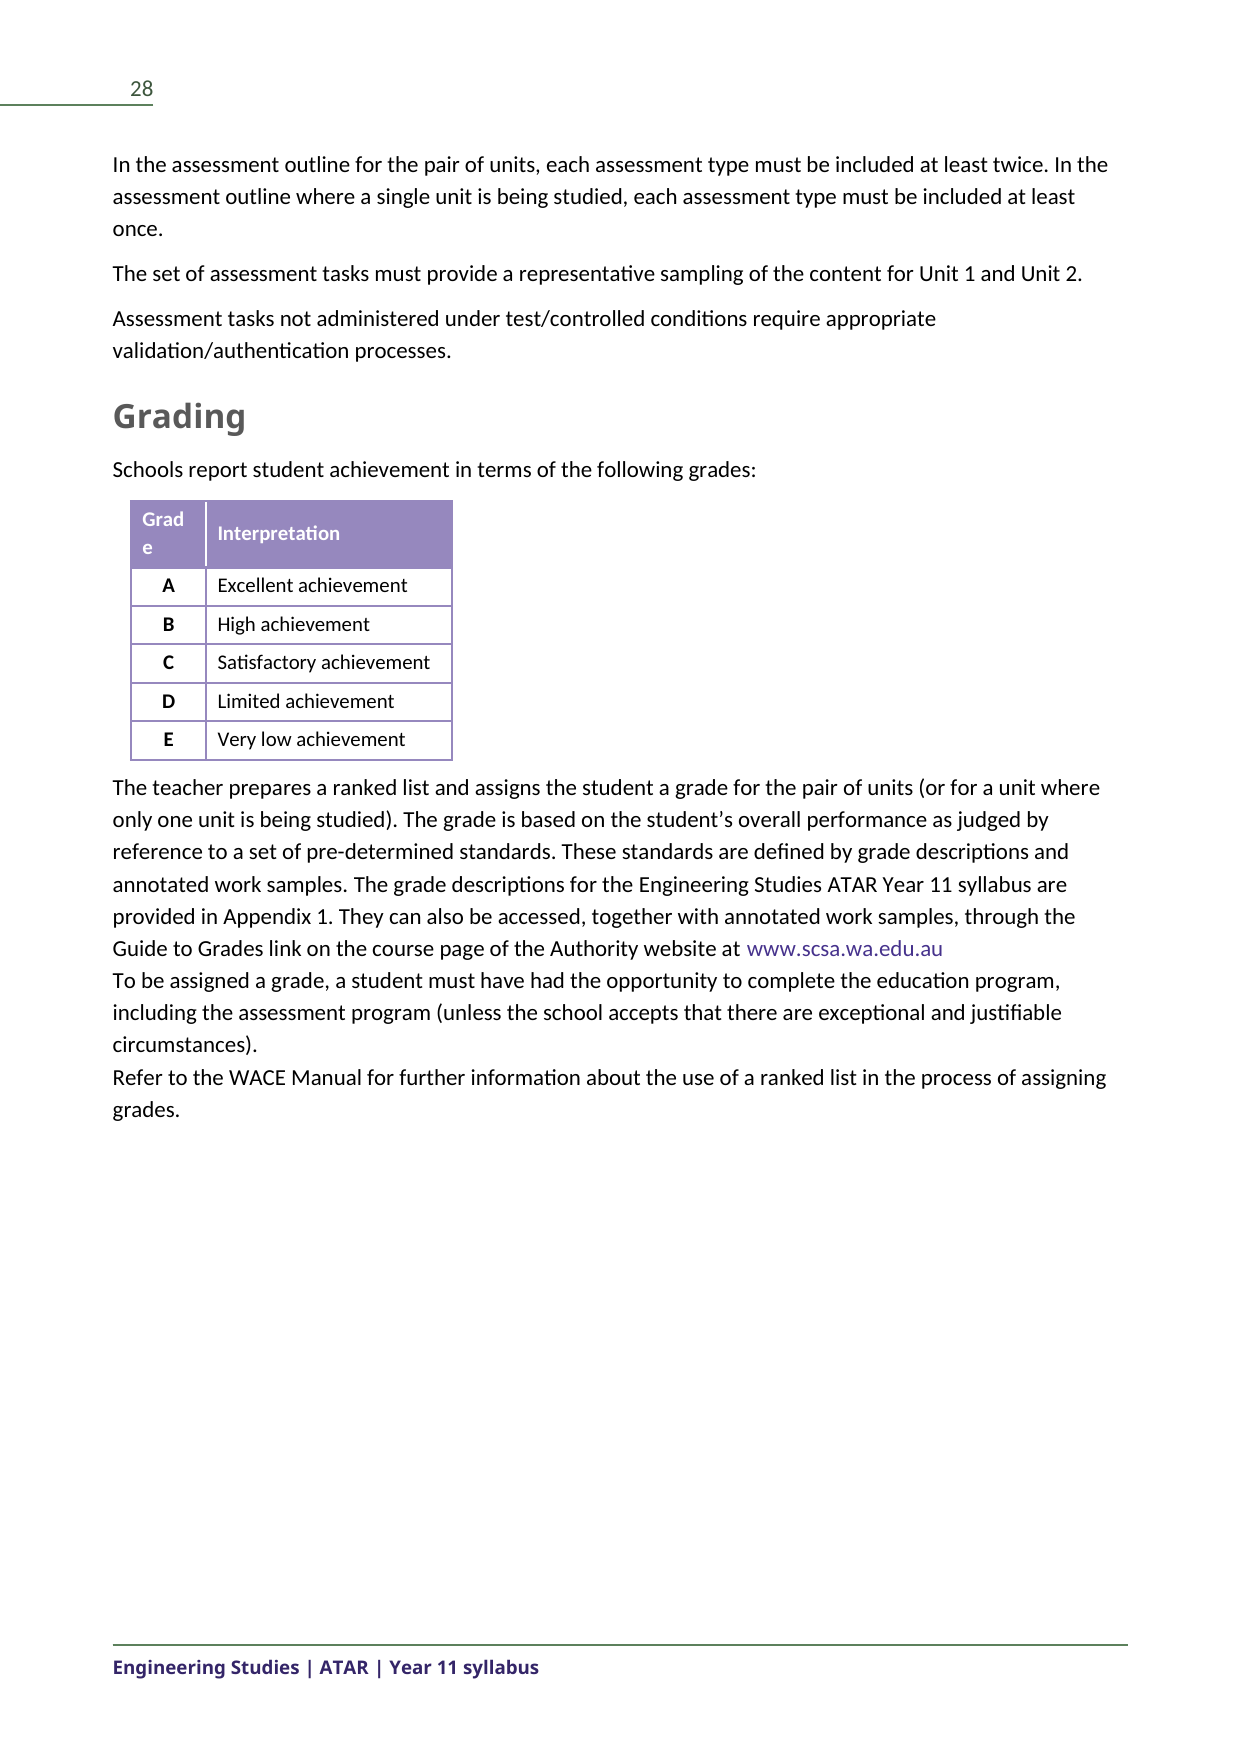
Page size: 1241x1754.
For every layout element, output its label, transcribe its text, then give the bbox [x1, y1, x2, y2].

table_cell A [132, 569, 205, 605]
subtitle Grading [112, 393, 1128, 438]
table_cell Limited achievement [207, 684, 451, 720]
text The teacher prepares a ranked list and assigns the student a grade for the pair of units (or for a unit where only one unit is being studied). The grade is based on the student’s overall performance as judged by reference to a set of pre-determined standards. These standards are defined by grade descriptions and annotated work samples. The grade descriptions for the Engineering Studies ATAR Year 11 syllabus are provided in Appendix 1. They can also be accessed, together with annotated work samples, through the Guide to Grades link on the course page of the Authority website at www.scsa.wa.edu.au [112, 773, 1128, 962]
table_cell B [132, 607, 205, 643]
table_cell E [132, 722, 205, 758]
table_header Grade [132, 502, 205, 566]
table_cell Excellent achievement [207, 569, 451, 605]
text Assessment tasks not administered under test/controlled conditions require appropriate validation/authentication processes. [112, 304, 1128, 364]
table_header Interpretation [207, 502, 451, 566]
text In the assessment outline for the pair of units, each assessment type must be included at least twice. In the assessment outline where a single unit is being studied, each assessment type must be included at least once. [112, 150, 1128, 242]
text Schools report student achievement in terms of the following grades: [112, 456, 1128, 483]
text Refer to the WACE Manual for further information about the use of a ranked list in the process of assigning grades. [112, 1063, 1128, 1123]
table_cell Very low achievement [207, 722, 451, 758]
table_cell C [132, 645, 205, 682]
table_cell Satisfactory achievement [207, 645, 451, 682]
table_cell High achievement [207, 607, 451, 643]
table_cell D [132, 684, 205, 720]
text The set of assessment tasks must provide a representative sampling of the content for Unit 1 and Unit 2. [112, 259, 1128, 287]
text To be assigned a grade, a student must have had the opportunity to complete the education program, including the assessment program (unless the school accepts that there are exceptional and justifiable circumstances). [112, 966, 1128, 1059]
